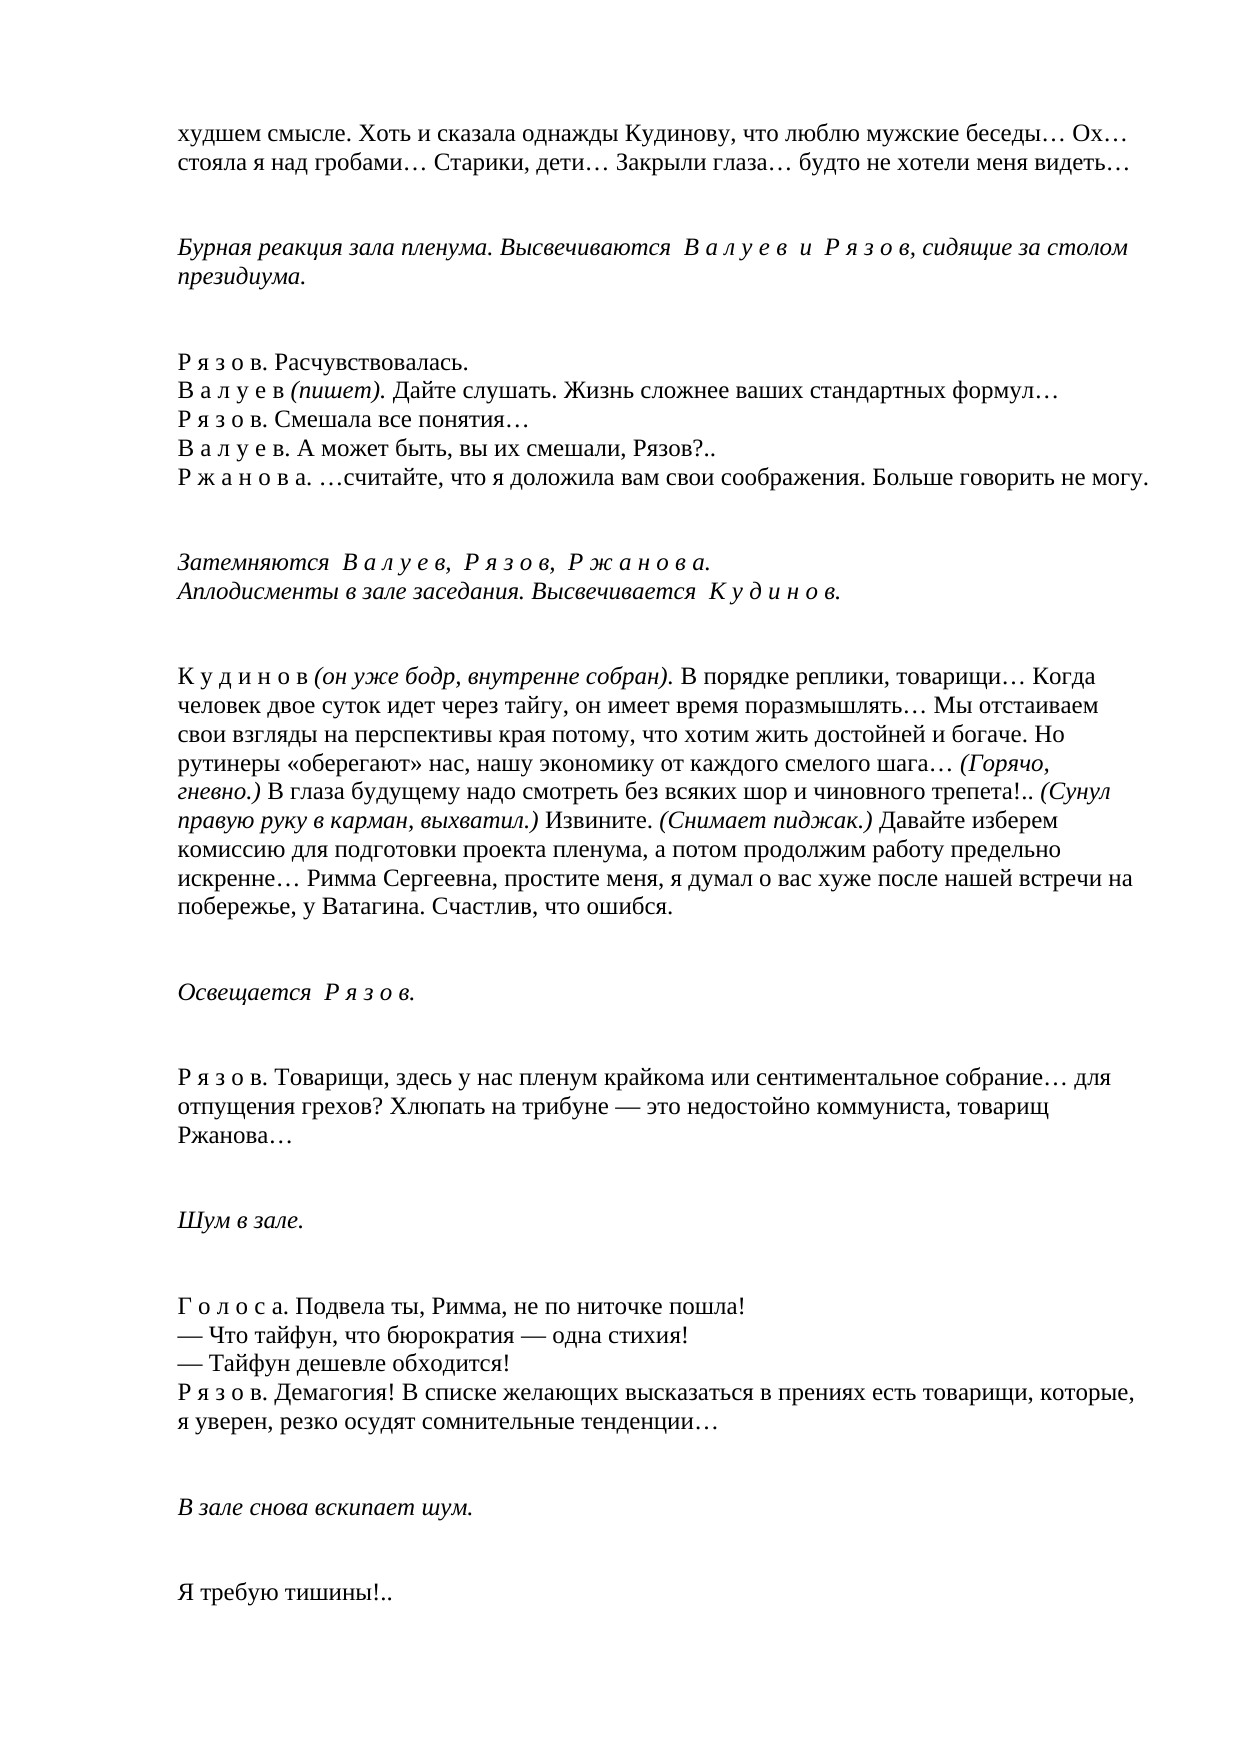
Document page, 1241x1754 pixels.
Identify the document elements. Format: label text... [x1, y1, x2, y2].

text Р ж а н о в а. …считайте, что я доложила вам свои соображения. Больше говорить не могу. [177, 462, 1152, 490]
text Р я з о в. Смешала все понятия… [177, 404, 1152, 433]
text Р я з о в. Расчувствовалась. [177, 347, 1152, 375]
text Затемняются В а л у е в, Р я з о в, Р ж а н о в а. [177, 547, 1152, 576]
text — Тайфун дешевле обходится! [177, 1348, 1152, 1377]
text — Что тайфун, что бюрократия — одна стихия! [177, 1320, 1152, 1348]
text Шум в зале. [177, 1206, 1152, 1234]
text Р я з о в. Демагогия! В списке желающих высказаться в прениях есть товарищи, которые, я уверен, резко осудят сомнительные тенденции… [177, 1377, 1152, 1435]
text К у д и н о в (он уже бодр, внутренне собран). В порядке реплики, товарищи… Когда человек двое суток идет через тайгу, он имеет время поразмышлять… Мы отстаиваем свои взгляды на перспективы края потому, что хотим жить достойней и богаче. Но рутинеры «оберегают» нас, нашу экономику от каждого смелого шага… (Горячо, гневно.) В глаза будущему надо смотреть без всяких шор и чиновного трепета!.. (Сунул правую руку в карман, выхватил.) Извините. (Снимает пиджак.) Давайте изберем комиссию для подготовки проекта пленума, а потом продолжим работу предельно искренне… Римма Сергеевна, простите меня, я думал о вас хуже после нашей встречи на побережье, у Ватагина. Счастлив, что ошибся. [177, 661, 1152, 920]
text В а л у е в. А может быть, вы их смешали, Рязов?.. [177, 433, 1152, 462]
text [177, 118, 1152, 176]
text В а л у е в (пишет). Дайте слушать. Жизнь сложнее ваших стандартных формул… [177, 375, 1152, 404]
text Аплодисменты в зале заседания. Высвечивается К у д и н о в. [177, 576, 1152, 605]
text Освещается Р я з о в. [177, 977, 1152, 1006]
text В зале снова вскипает шум. [177, 1492, 1152, 1520]
text Бурная реакция зала пленума. Высвечиваются В а л у е в и Р я з о в, сидящие за столом президиума. [177, 232, 1152, 290]
text Я требую тишины!.. [177, 1577, 1152, 1606]
text Г о л о с а. Подвела ты, Римма, не по ниточке пошла! [177, 1291, 1152, 1320]
text Р я з о в. Товарищи, здесь у нас пленум крайкома или сентиментальное собрание… для отпущения грехов? Хлюпать на трибуне — это недостойно коммуниста, товарищ Ржанова… [177, 1062, 1152, 1149]
